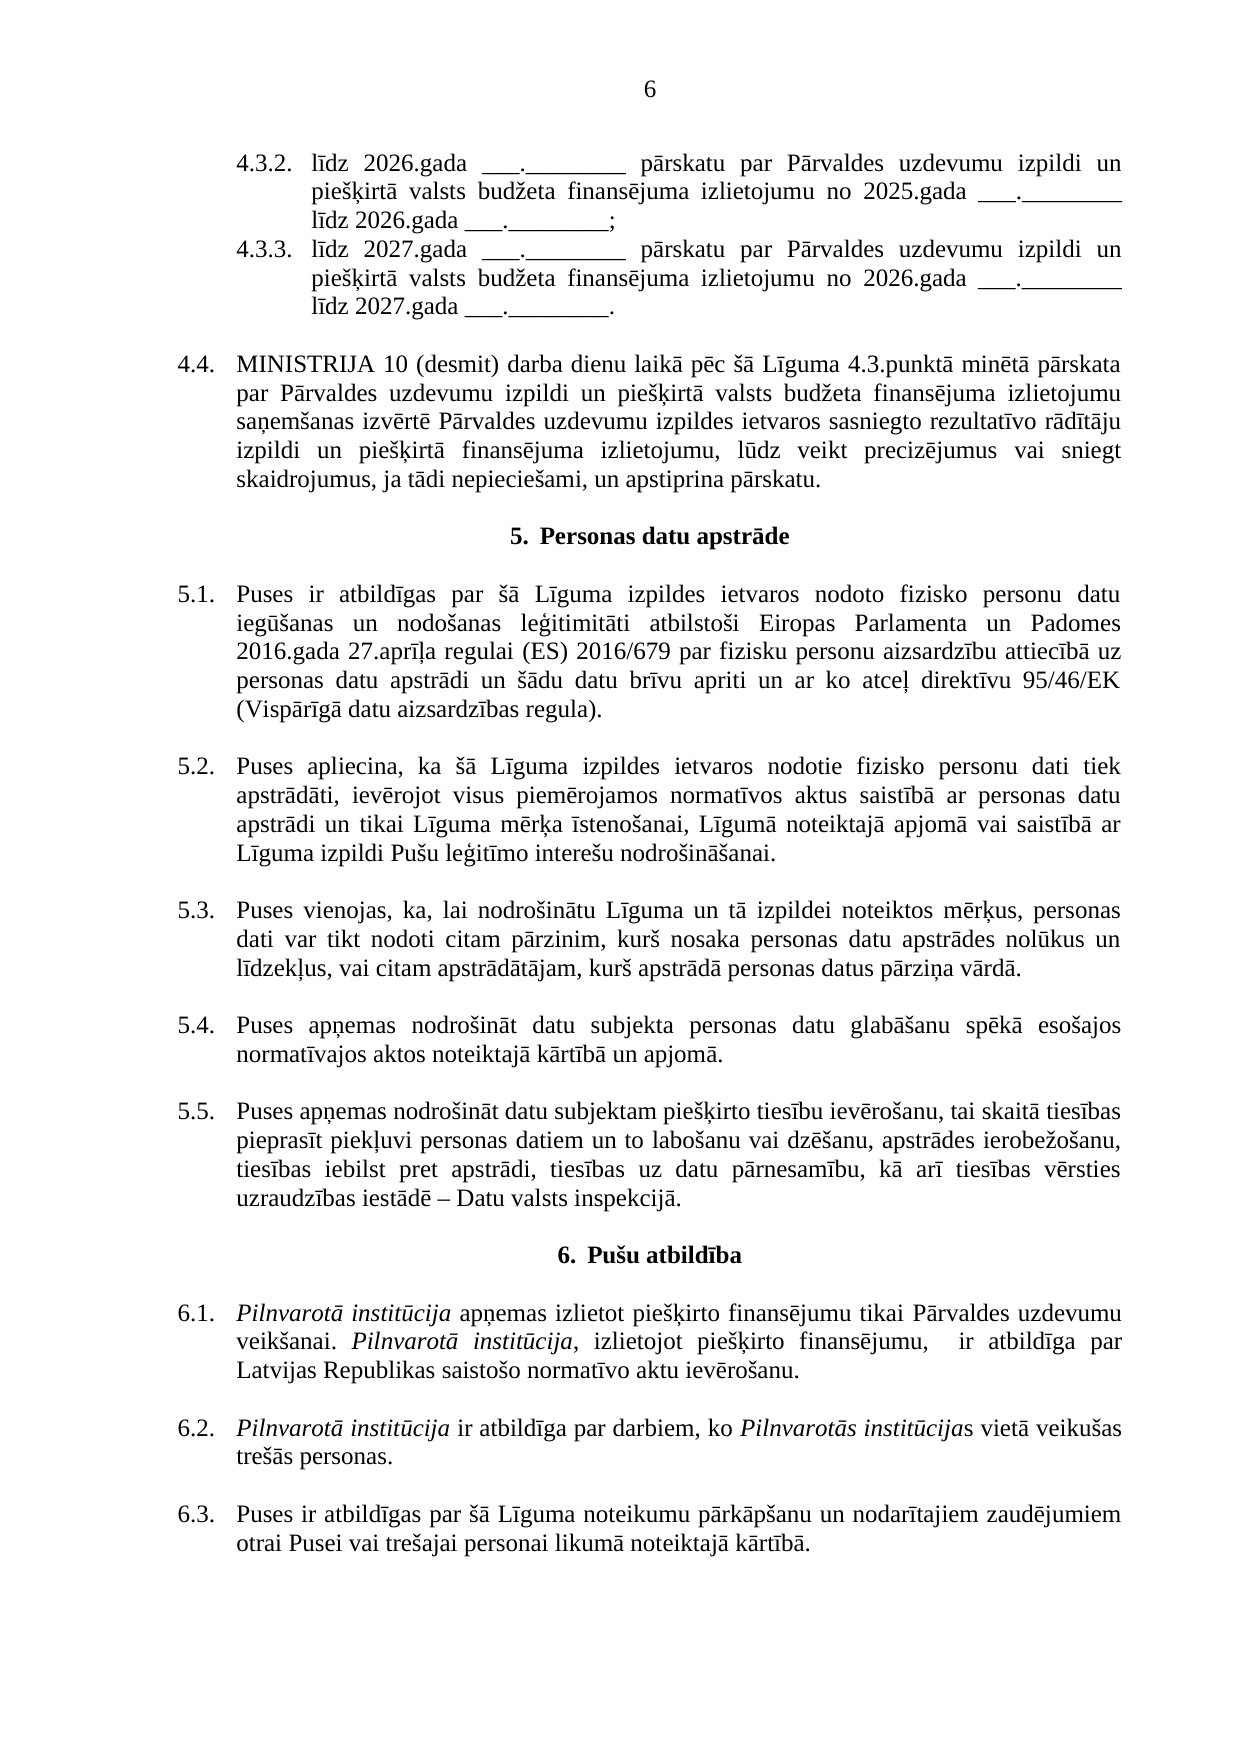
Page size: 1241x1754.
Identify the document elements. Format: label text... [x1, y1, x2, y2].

list Puses apliecina, ka šā Līguma izpildes ietvaros nodotie fizisko personu dati tiek apstrādāti, ievērojot visus piemērojamos normatīvos aktus saistībā ar personas datu apstrādi un tikai Līguma mērķa īstenošanai, Līgumā noteiktajā apjomā vai saistībā ar Līguma izpildi Pušu leģitīmo interešu nodrošināšanai. [177, 751, 1122, 866]
list MINISTRIJA 10 (desmit) darba dienu laikā pēc šā Līguma 4.3.punktā minētā pārskata par Pārvaldes uzdevumu izpildi un piešķirtā valsts budžeta finansējuma izlietojumu saņemšanas izvērtē Pārvaldes uzdevumu izpildes ietvaros sasniegto rezultatīvo rādītāju izpildi un piešķirtā finansējuma izlietojumu, lūdz veikt precizējumus vai sniegt skaidrojumus, ja tādi nepieciešami, un apstiprina pārskatu. [177, 349, 1122, 493]
list Puses apņemas nodrošināt datu subjekta personas datu glabāšanu spēkā esošajos normatīvajos aktos noteiktajā kārtībā un apjomā. [177, 1010, 1122, 1068]
list Puses ir atbildīgas par šā Līguma noteikumu pārkāpšanu un nodarītajiem zaudējumiem otrai Pusei vai trešajai personai likumā noteiktajā kārtībā. [177, 1499, 1122, 1556]
list līdz 2027.gada ___.________ pārskatu par Pārvaldes uzdevumu izpildi un piešķirtā valsts budžeta finansējuma izlietojumu no 2026.gada ___.________ līdz 2027.gada ___.________. [236, 234, 1122, 320]
list Puses apņemas nodrošināt datu subjektam piešķirto tiesību ievērošanu, tai skaitā tiesības pieprasīt piekļuvi personas datiem un to labošanu vai dzēšanu, apstrādes ierobežošanu, tiesības iebilst pret apstrādi, tiesības uz datu pārnesamību, kā arī tiesības vērsties uzraudzības iestādē – Datu valsts inspekcijā. [177, 1096, 1122, 1211]
list līdz 2026.gada ___.________ pārskatu par Pārvaldes uzdevumu izpildi un piešķirtā valsts budžeta finansējuma izlietojumu no 2025.gada ___.________ līdz 2026.gada ___.________; [236, 148, 1122, 234]
list Puses vienojas, ka, lai nodrošinātu Līguma un tā izpildei noteiktos mērķus, personas dati var tikt nodoti citam pārzinim, kurš nosaka personas datu apstrādes nolūkus un līdzekļus, vai citam apstrādātājam, kurš apstrādā personas datus pārziņa vārdā. [177, 895, 1122, 981]
list Personas datu apstrāde [177, 521, 1122, 550]
list Pilnvarotā institūcija apņemas izlietot piešķirto finansējumu tikai Pārvaldes uzdevumu veikšanai. Pilnvarotā institūcija, izlietojot piešķirto finansējumu, ir atbildīga par Latvijas Republikas saistošo normatīvo aktu ievērošanu. [177, 1298, 1122, 1384]
list Pilnvarotā institūcija ir atbildīga par darbiem, ko Pilnvarotās institūcijas vietā veikušas trešās personas. [177, 1413, 1122, 1470]
list Puses ir atbildīgas par šā Līguma izpildes ietvaros nodoto fizisko personu datu iegūšanas un nodošanas leģitimitāti atbilstoši Eiropas Parlamenta un Padomes 2016.gada 27.aprīļa regulai (ES) 2016/679 par fizisku personu aizsardzību attiecībā uz personas datu apstrādi un šādu datu brīvu apriti un ar ko atceļ direktīvu 95/46/EK (Vispārīgā datu aizsardzības regula). [177, 579, 1122, 723]
list Pušu atbildība [177, 1240, 1122, 1269]
